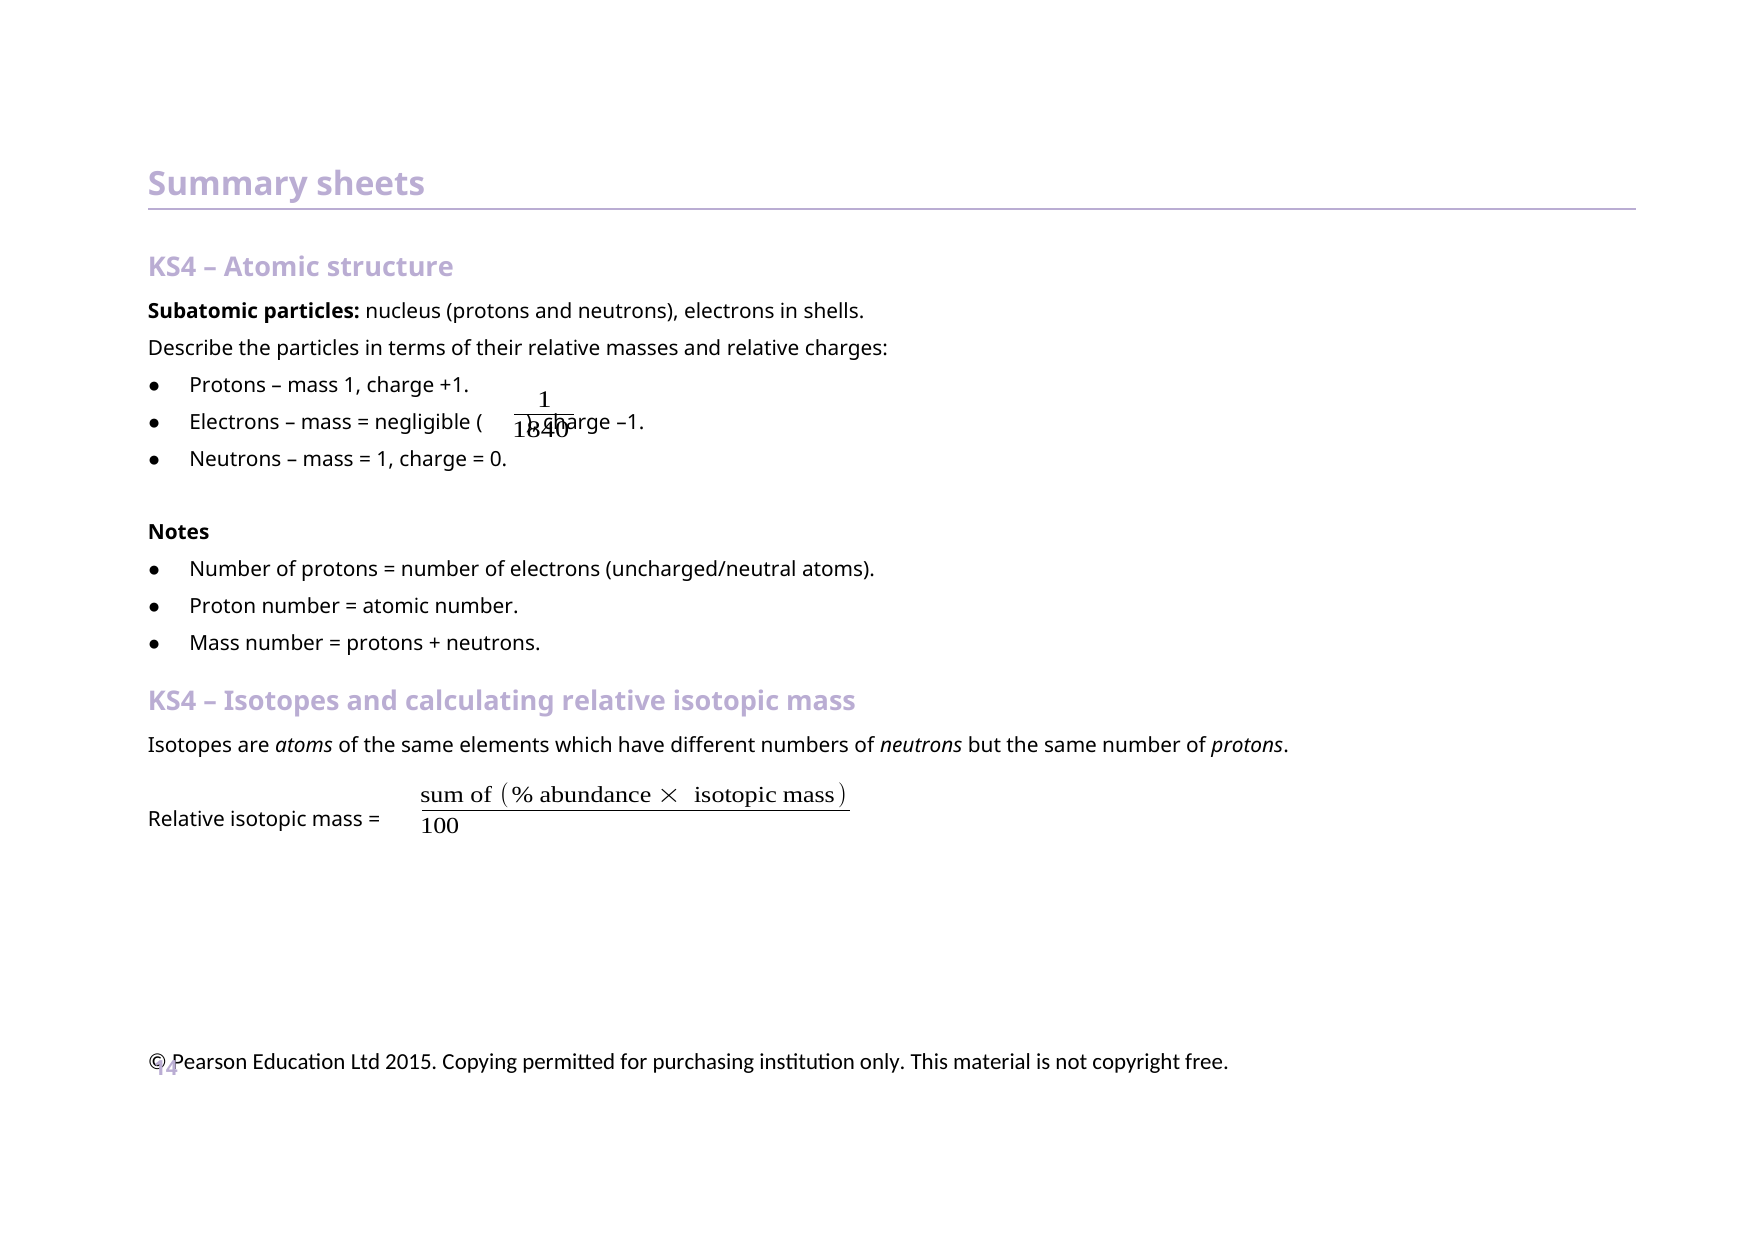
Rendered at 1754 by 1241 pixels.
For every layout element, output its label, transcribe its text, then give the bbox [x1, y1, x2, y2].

text Subatomic particles: nucleus (protons and neutrons), electrons in shells. [148, 297, 1636, 325]
text Mass number = protons + neutrons. [148, 628, 1636, 656]
text Relative isotopic mass = [148, 804, 1636, 832]
text Electrons – mass = negligible ( ), charge –1. [148, 407, 1636, 435]
text Describe the particles in terms of their relative masses and relative charges: [148, 333, 1636, 362]
text Isotopes are atoms of the same elements which have different numbers of neutrons but the same number of protons. [148, 730, 1636, 759]
text Proton number = atomic number. [148, 591, 1636, 619]
text Number of protons = number of electrons (uncharged/neutral atoms). [148, 554, 1636, 582]
text Notes [148, 517, 1636, 546]
text KS4 – Isotopes and calculating relative isotopic mass [148, 681, 1636, 718]
text Summary sheets [148, 160, 1636, 208]
text KS4 – Atomic structure [148, 247, 1636, 284]
text Neutrons – mass = 1, charge = 0. [148, 444, 1636, 472]
text Protons – mass 1, charge +1. [148, 370, 1636, 399]
